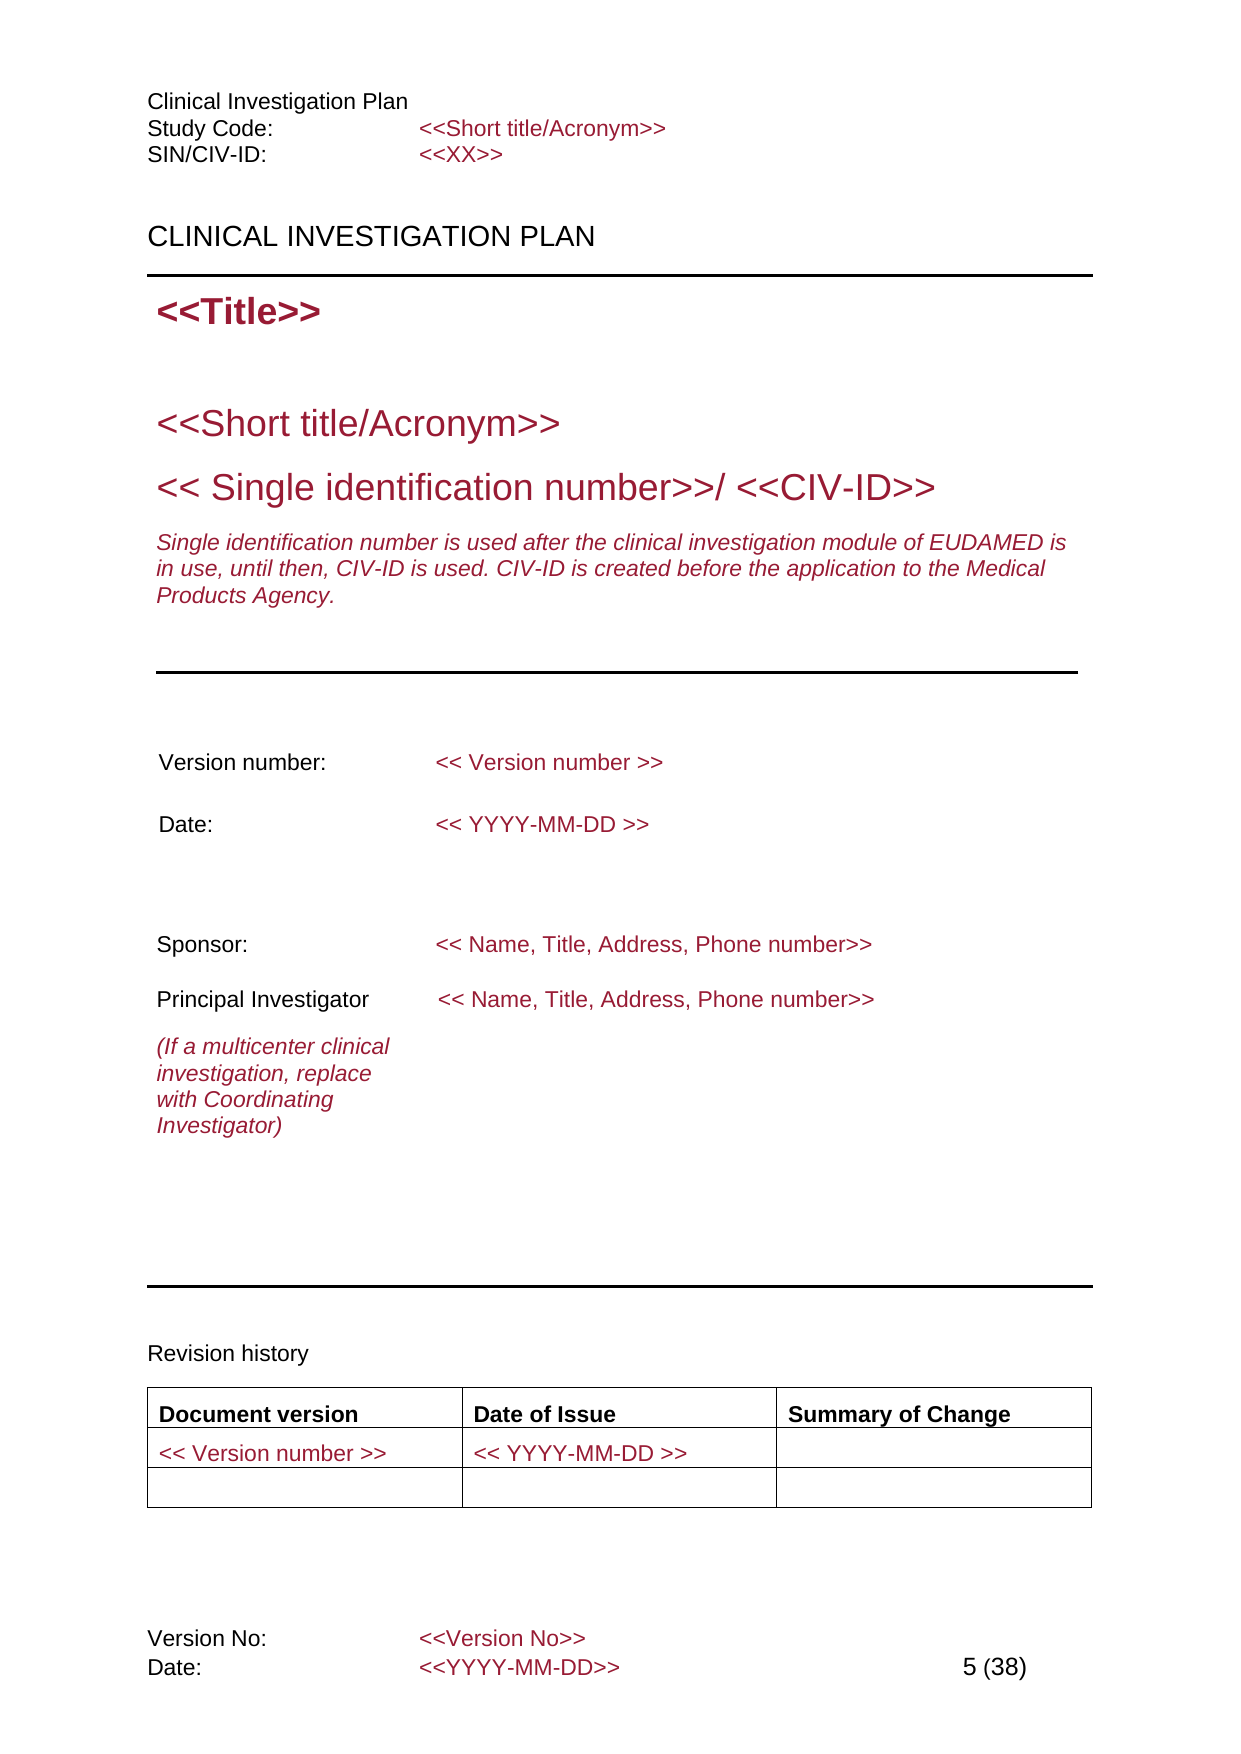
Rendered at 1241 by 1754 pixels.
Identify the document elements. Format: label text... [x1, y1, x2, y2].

text <<Title>> [147, 277, 1093, 332]
text Principal Investigator << Name, Title, Address, Phone number>> [156, 986, 1093, 1012]
table_cell [463, 1468, 776, 1507]
text Date: << YYYY-MM-DD >> [158, 811, 1093, 837]
table_cell << YYYY-MM-DD >> [463, 1428, 776, 1467]
table_header Document version [148, 1388, 462, 1427]
text << Single identification number>>/ <<CIV-ID>> [147, 465, 1093, 508]
text Revision history [147, 1288, 1093, 1366]
text (If a multicenter clinical investigation, replace with Coordinating Investigator) [156, 1033, 401, 1139]
subtitle CLINICAL INVESTIGATION PLAN [147, 219, 1093, 253]
table_cell [148, 1468, 462, 1507]
table_header Date of Issue [463, 1388, 776, 1427]
table_header Summary of Change [777, 1388, 1091, 1427]
table_cell [777, 1428, 1091, 1467]
text Single identification number is used after the clinical investigation module of EUDAMED is in use, until then, CIV-ID is used. CIV-ID is created before the application to the Medical Products Agency. [156, 529, 1078, 671]
text Sponsor: << Name, Title, Address, Phone number>> [156, 931, 1093, 957]
text Version number: << Version number >> [158, 749, 1093, 775]
table_cell [777, 1468, 1091, 1507]
text <<Short title/Acronym>> [147, 401, 1093, 444]
table_cell << Version number >> [148, 1428, 462, 1467]
